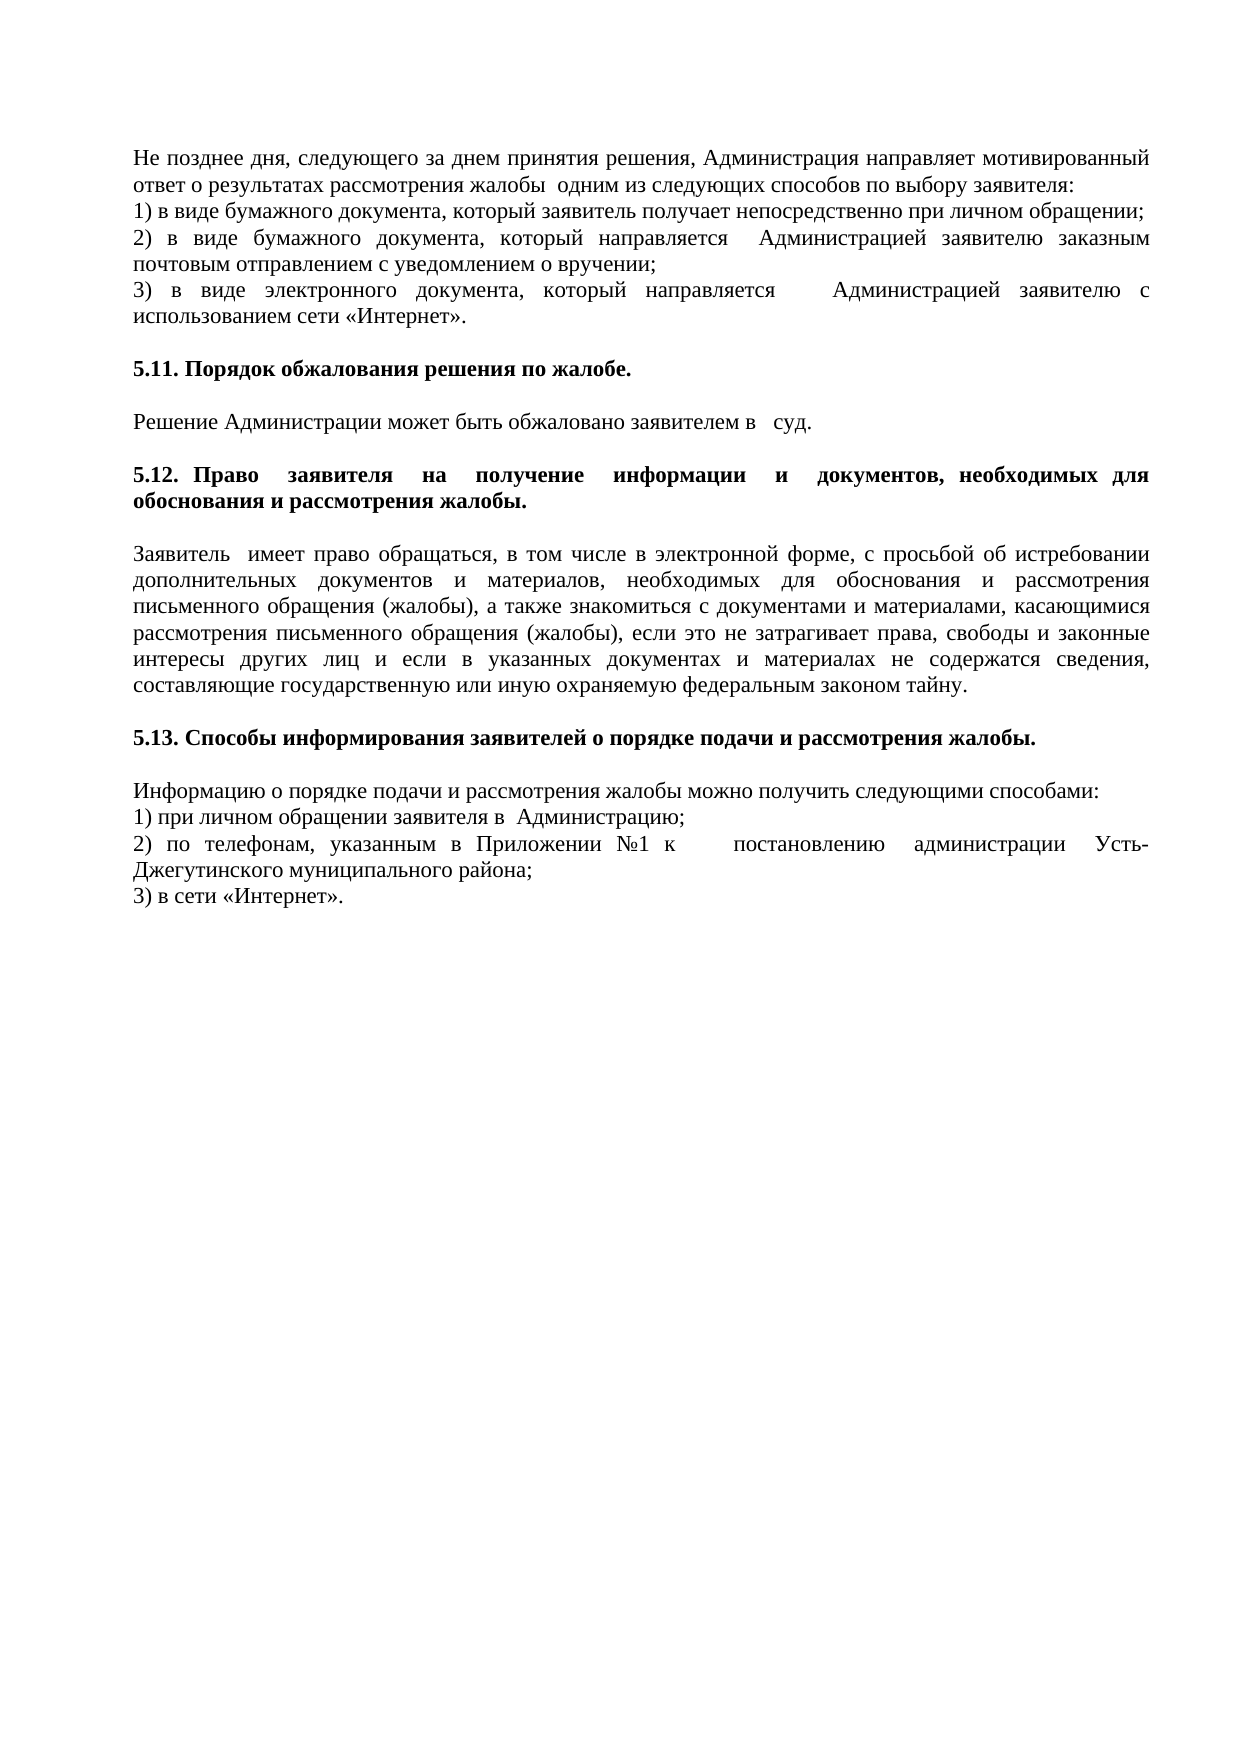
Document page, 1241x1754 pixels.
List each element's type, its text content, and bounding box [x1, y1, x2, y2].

text 5.13. Способы информирования заявителей о порядке подачи и рассмотрения жалобы. [133, 724, 1152, 751]
text Информацию о порядке подачи и рассмотрения жалобы можно получить следующими способами: [133, 777, 1152, 803]
text 5.11. Порядок обжалования решения по жалобе. [133, 355, 1152, 382]
text 2) по телефонам, указанным в Приложении №1 к постановлению администрации Усть-Джегутинского муниципального района; [133, 830, 1152, 882]
text 1) при личном обращении заявителя в Администрацию; [133, 803, 1152, 830]
text 3) в виде электронного документа, который направляется Администрацией заявителю с использованием сети «Интернет». [133, 276, 1152, 329]
text 1) в виде бумажного документа, который заявитель получает непосредственно при личном обращении; [133, 197, 1152, 223]
text Не позднее дня, следующего за днем принятия решения, Администрация направляет мотивированный ответ о результатах рассмотрения жалобы одним из следующих способов по выбору заявителя: [133, 144, 1152, 197]
text 2) в виде бумажного документа, который направляется Администрацией заявителю заказным почтовым отправлением с уведомлением о вручении; [133, 223, 1152, 276]
text 5.12. Право заявителя на получение информации и документов, необходимых для обоснования и рассмотрения жалобы. [133, 461, 1152, 513]
text Решение Администрации может быть обжаловано заявителем в суд. [133, 408, 1152, 434]
text 3) в сети «Интернет». [133, 882, 1152, 909]
text Заявитель имеет право обращаться, в том числе в электронной форме, с просьбой об истребовании дополнительных документов и материалов, необходимых для обоснования и рассмотрения письменного обращения (жалобы), а также знакомиться с документами и материалами, касающимися рассмотрения письменного обращения (жалобы), если это не затрагивает права, свободы и законные интересы других лиц и если в указанных документах и материалах не содержатся сведения, составляющие государственную или иную охраняемую федеральным законом тайну. [133, 540, 1152, 698]
